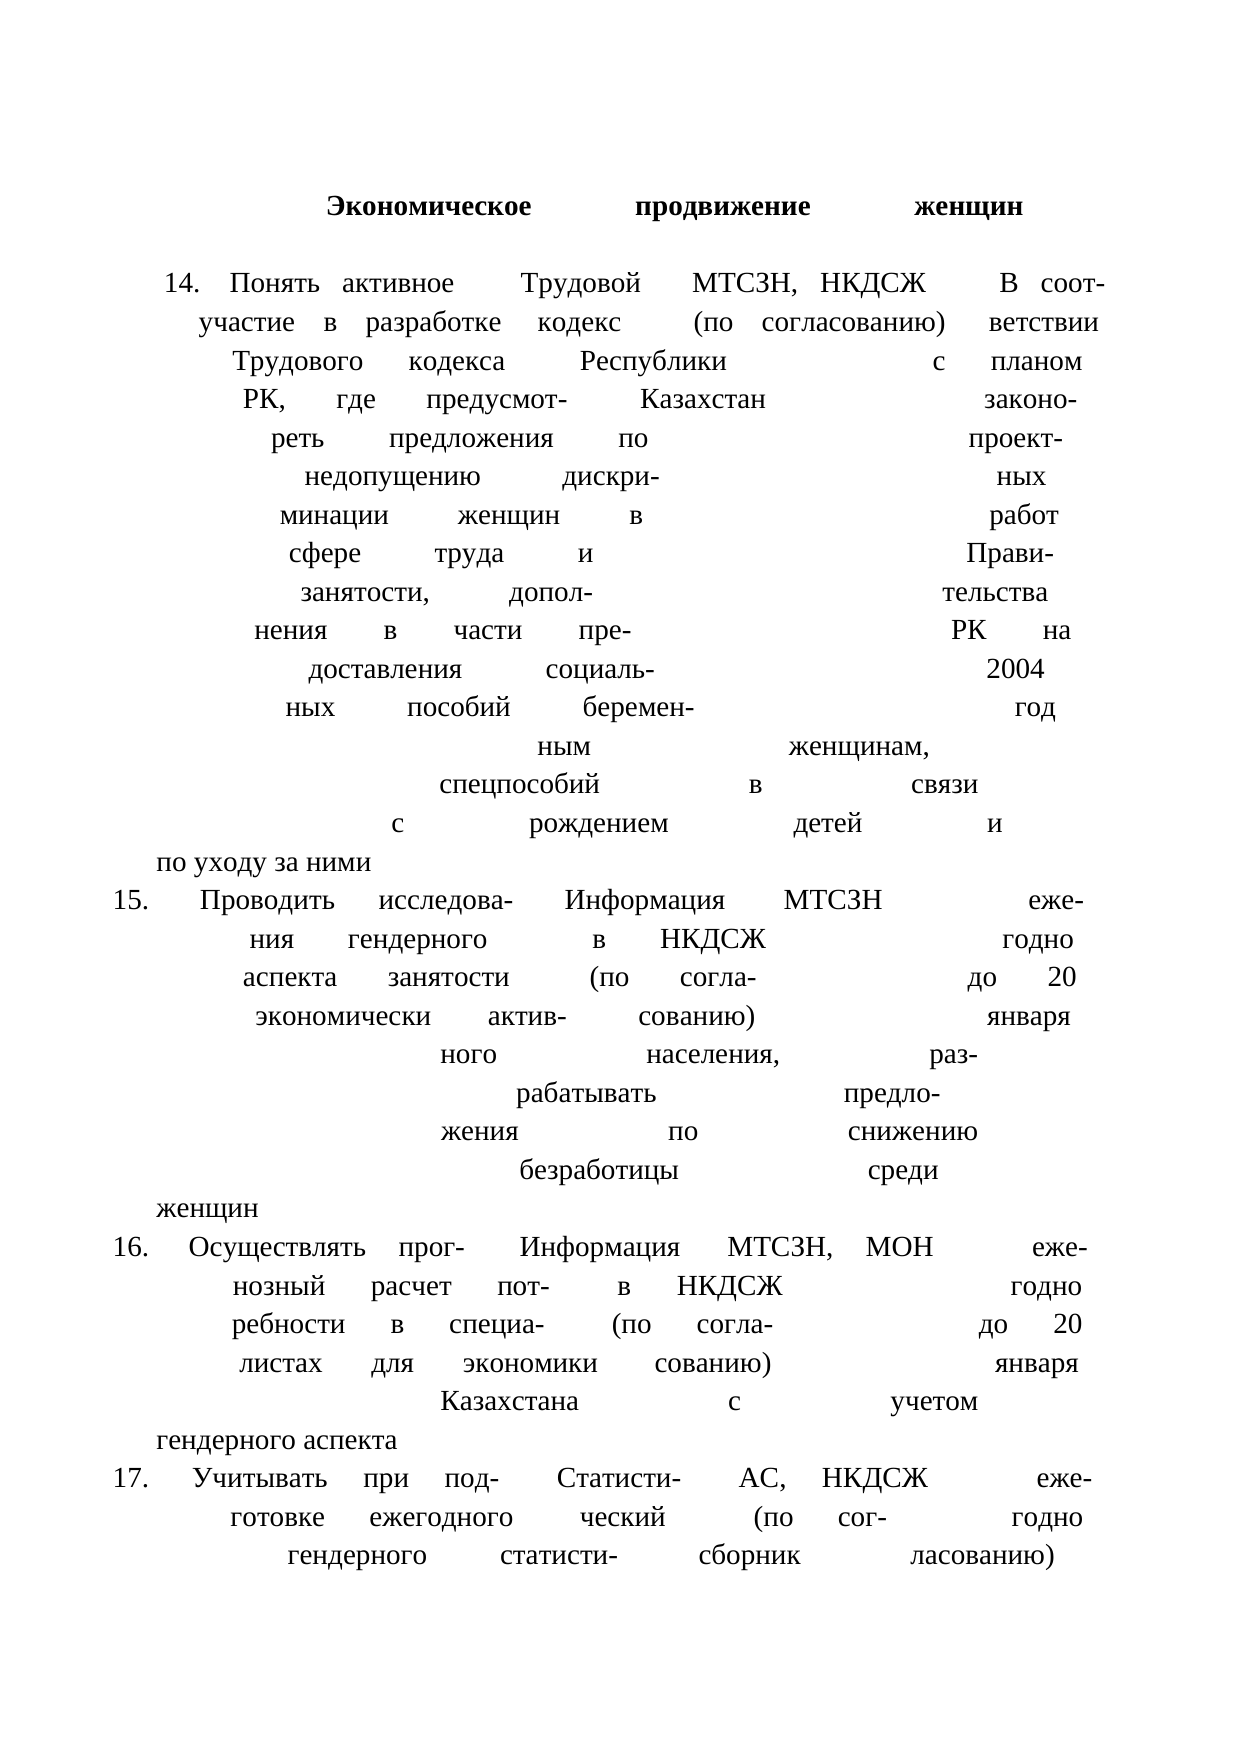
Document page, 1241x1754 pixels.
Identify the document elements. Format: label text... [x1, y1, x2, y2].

text 15. Проводить исследова- Информация МТСЗН еже- ния гендерного в НКДСЖ годно аспекта занятости (по согла- до 20 экономически актив- сованию) января ного населения, раз- рабатывать предло- жения по снижению безработицы среди женщин [112, 882, 1128, 1224]
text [112, 1460, 1128, 1571]
text 16. Осуществлять прог- Информация МТСЗН, МОН еже- нозный расчет пот- в НКДСЖ годно ребности в специа- (по согла- до 20 листах для экономики сованию) января Казахстана с учетом гендерного аспекта [112, 1229, 1128, 1455]
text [112, 150, 1128, 877]
